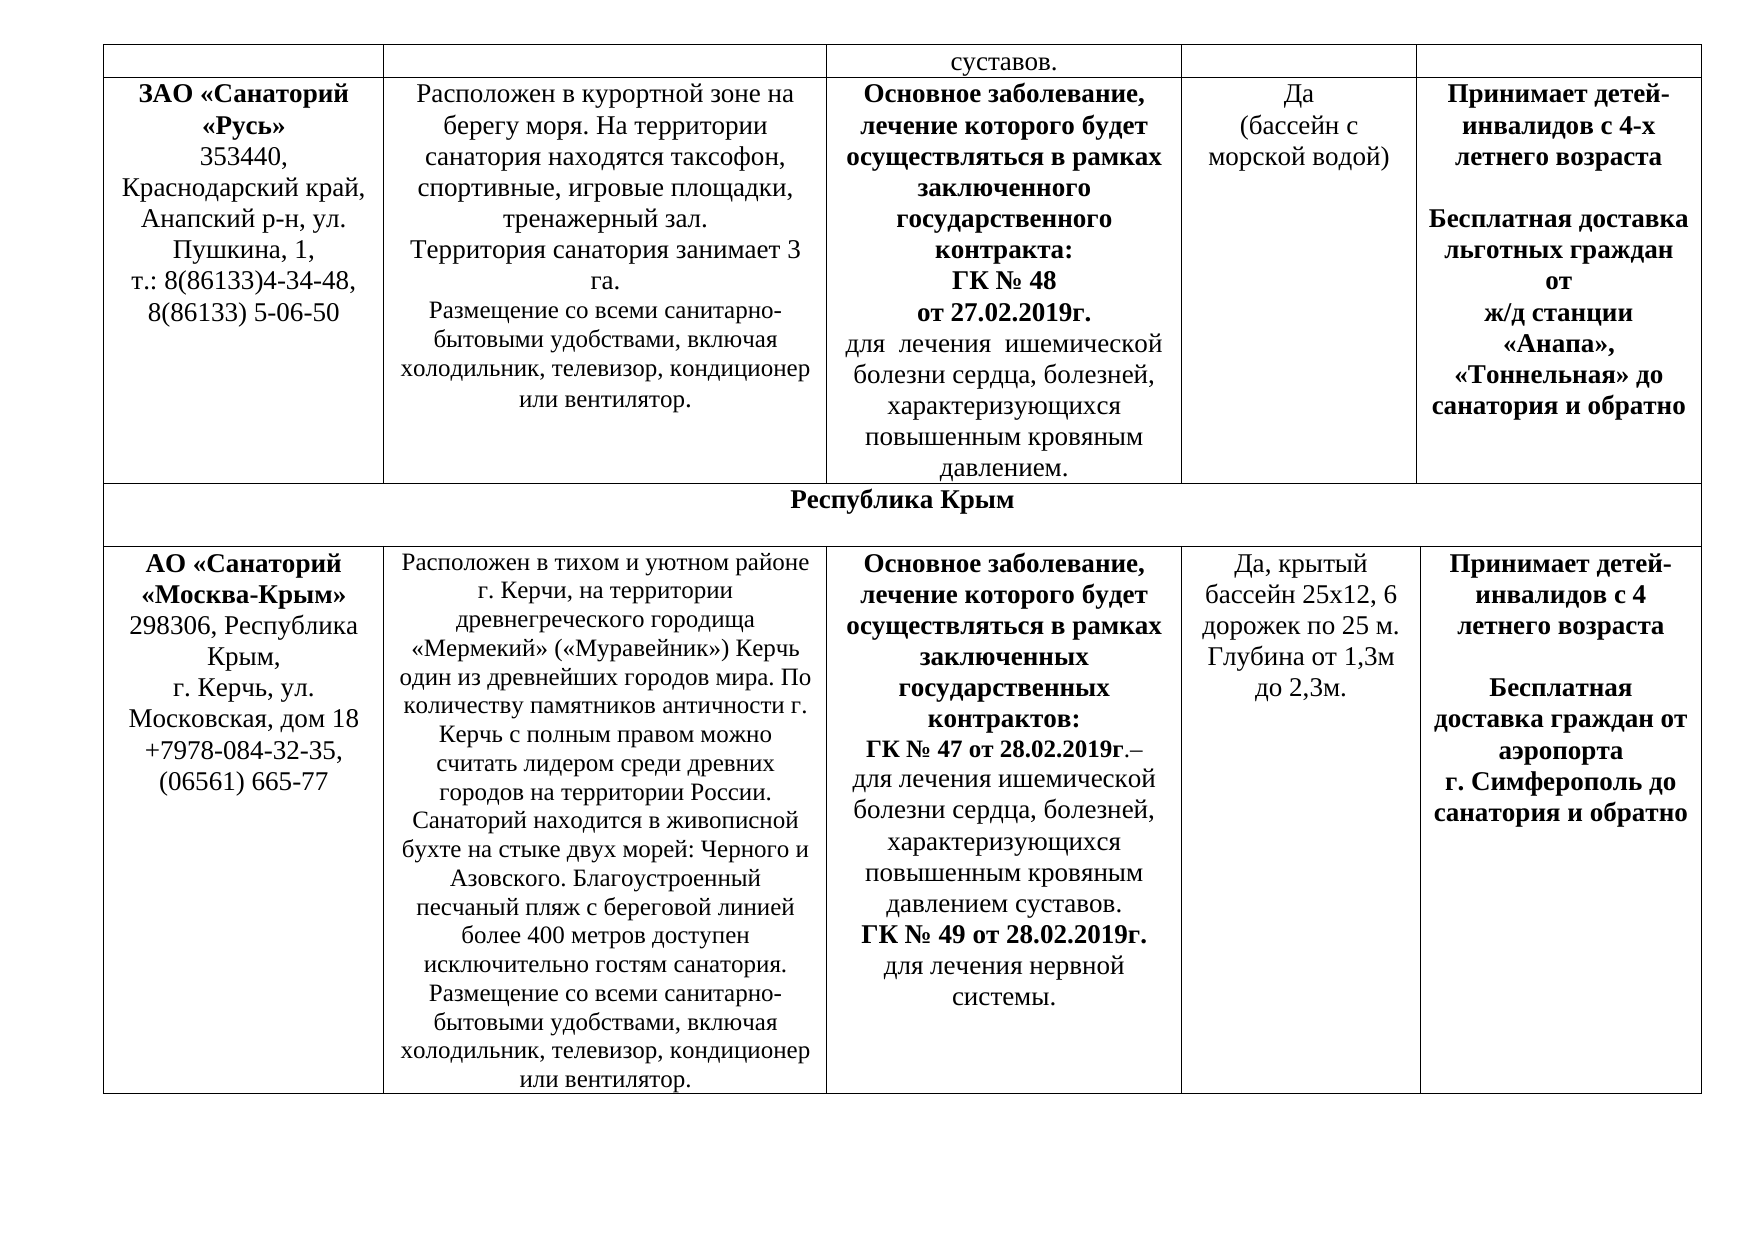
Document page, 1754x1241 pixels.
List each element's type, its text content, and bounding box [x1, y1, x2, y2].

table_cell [384, 45, 826, 77]
table_cell Расположен в тихом и уютном районе г. Керчи, на территории древнегреческого городища «Мермекий» («Муравейник») Керчь один из древнейших городов мира. По количеству памятников античности г. Керчь с полным правом можно считать лидером среди древних городов на территории России. Санаторий находится в живописной бухте на стыке двух морей: Черного и Азовского. Благоустроенный песчаный пляж с береговой линией более 400 метров доступен исключительно гостям санатория. Размещение со всеми санитарно-бытовыми удобствами, включая холодильник, телевизор, кондиционер или вентилятор. [384, 547, 826, 1093]
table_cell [104, 45, 383, 77]
table_cell Да (бассейн с морской водой) [1182, 78, 1416, 482]
table_cell Принимает детей-инвалидов с 4-х летнего возраста Бесплатная доставка льготных граждан от ж/д станции «Анапа», «Тоннельная» до санатория и обратно [1417, 78, 1701, 482]
table_cell Основное заболевание, лечение которого будет осуществляться в рамках заключенных государственных контрактов: ГК № 47 от 28.02.2019г.– для лечения ишемической болезни сердца, болезней, характеризующихся повышенным кровяным давлением суставов. ГК № 49 от 28.02.2019г. для лечения нервной системы. [827, 547, 1181, 1093]
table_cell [1182, 45, 1416, 77]
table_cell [1417, 45, 1701, 77]
table_cell ЗАО «Санаторий «Русь» 353440, Краснодарский край, Анапский р-н, ул. Пушкина, 1, т.: 8(86133)4-34-48, 8(86133) 5-06-50 [104, 78, 383, 482]
table_cell Расположен в курортной зоне на берегу моря. На территории санатория находятся таксофон, спортивные, игровые площадки, тренажерный зал. Территория санатория занимает 3 га. Размещение со всеми санитарно-бытовыми удобствами, включая холодильник, телевизор, кондиционер или вентилятор. [384, 78, 826, 482]
table_cell Республика Крым [104, 484, 1701, 546]
table_cell АО «Санаторий «Москва-Крым» 298306, Республика Крым, г. Керчь, ул. Московская, дом 18 +7978-084-32-35, (06561) 665-77 [104, 547, 383, 1093]
table_cell Основное заболевание, лечение которого будет осуществляться в рамках заключенного государственного контракта: ГК № 48 от 27.02.2019г. для лечения ишемической болезни сердца, болезней, характеризующихся повышенным кровяным давлением. [827, 78, 1181, 482]
table_cell Да, крытый бассейн 25х12, 6 дорожек по 25 м. Глубина от 1,3м до 2,3м. [1182, 547, 1420, 1093]
table_cell Принимает детей-инвалидов с 4 летнего возраста Бесплатная доставка граждан от аэропорта г. Симферополь до санатория и обратно [1421, 547, 1701, 1093]
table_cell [827, 45, 1181, 77]
